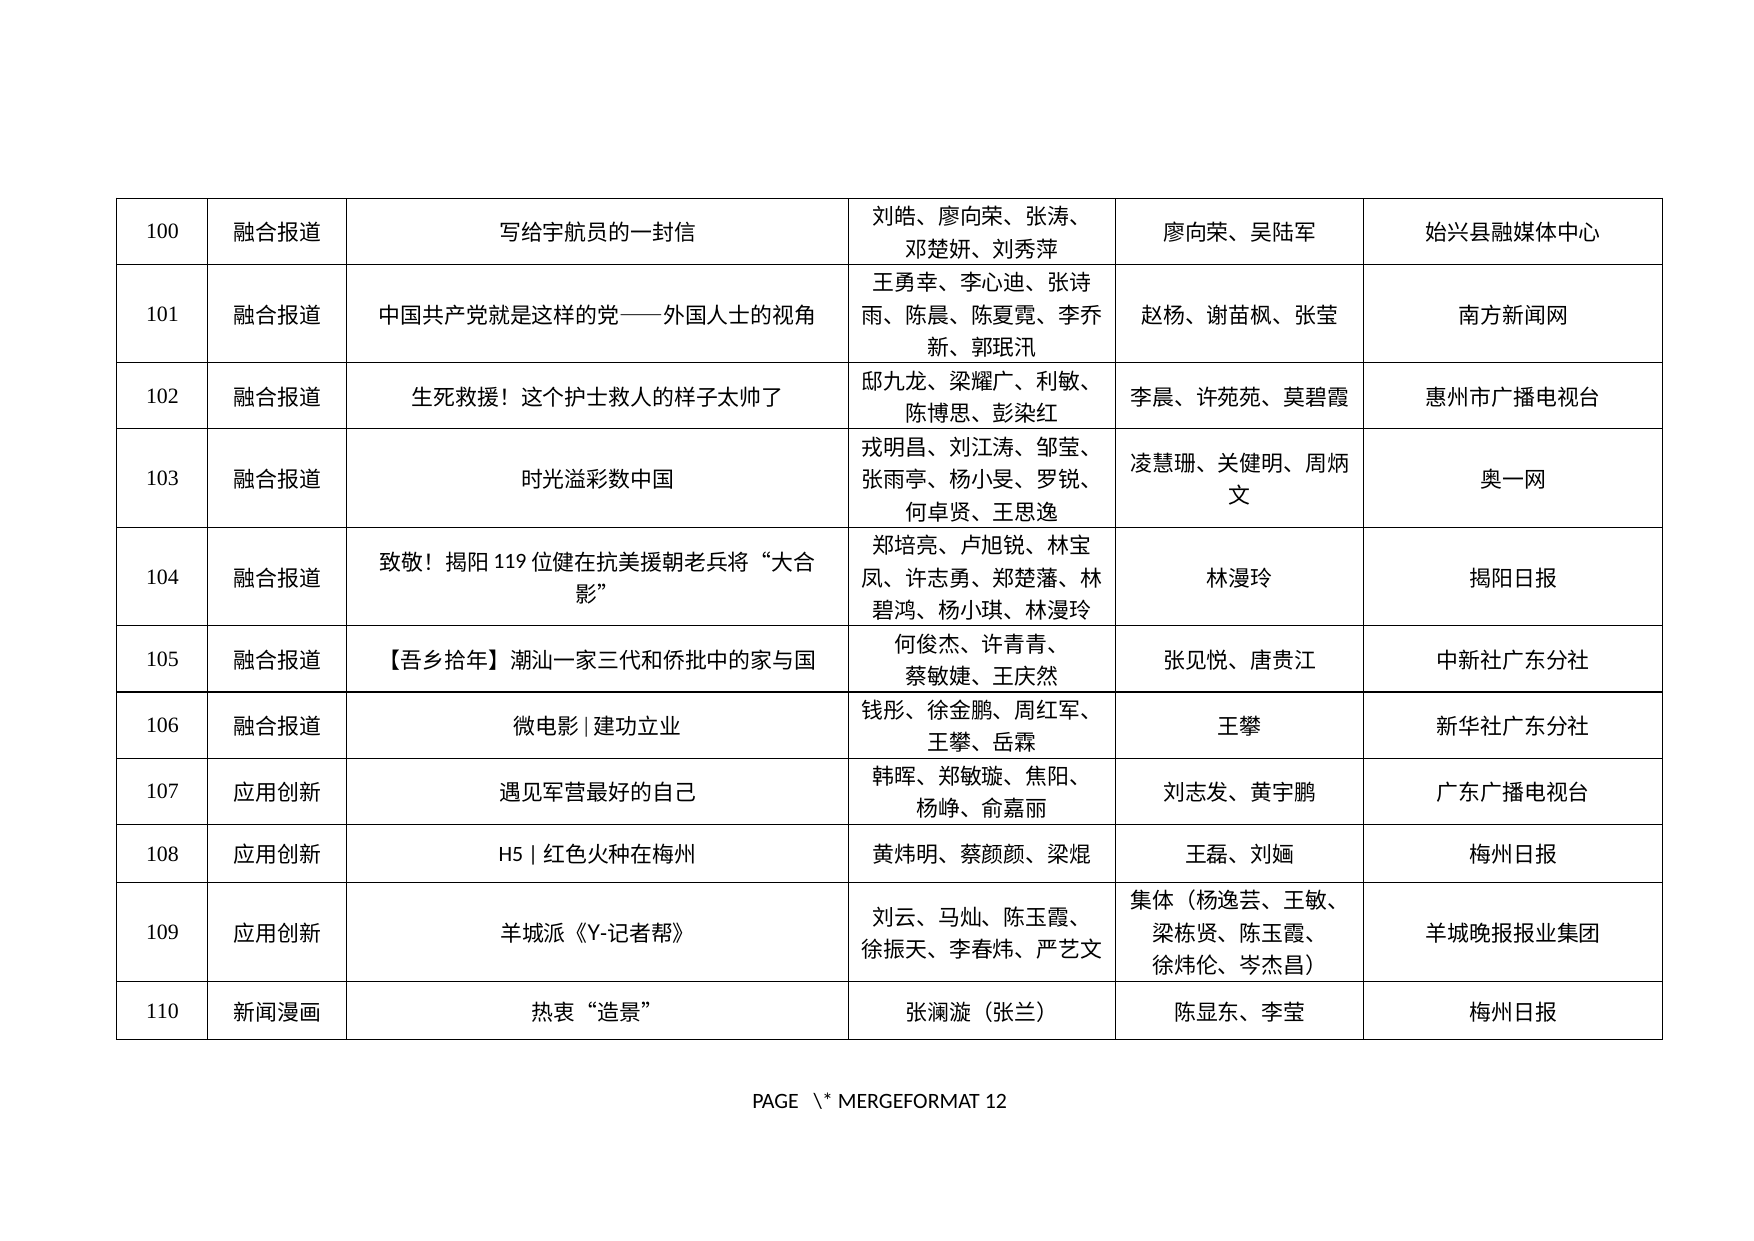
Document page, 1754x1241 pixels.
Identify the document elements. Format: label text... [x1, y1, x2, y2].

table_cell 中新社广东分社 [1364, 626, 1662, 691]
table_cell 李晨、许苑苑、莫碧霞 [1116, 363, 1363, 428]
table_cell 应用创新 [208, 825, 346, 882]
table_cell 羊城派《Y-记者帮》 [347, 883, 848, 981]
table_cell 融合报道 [208, 693, 346, 757]
table_cell 融合报道 [208, 626, 346, 691]
table_cell 始兴县融媒体中心 [1364, 199, 1662, 264]
table_cell 奥一网 [1364, 429, 1662, 527]
table_cell 103 [117, 429, 207, 527]
table_cell 廖向荣、吴陆军 [1116, 199, 1363, 264]
table_cell 微电影 | 建功立业 [347, 693, 848, 757]
table_cell 广东广播电视台 [1364, 759, 1662, 823]
table_cell 王勇幸、李心迪、张诗雨、陈晨、陈夏霓、李乔新、郭珉汛 [849, 265, 1115, 362]
table_cell 刘皓、廖向荣、张涛、 邓楚妍、刘秀萍 [849, 199, 1115, 264]
table_cell 羊城晚报报业集团 [1364, 883, 1662, 981]
table_cell 刘志发、黄宇鹏 [1116, 759, 1363, 823]
table_cell 生死救援！这个护士救人的样子太帅了 [347, 363, 848, 428]
table_cell 钱彤、徐金鹏、周红军、王攀、岳霖 [849, 693, 1115, 757]
table_cell 林漫玲 [1116, 528, 1363, 625]
table_cell 惠州市广播电视台 [1364, 363, 1662, 428]
table_cell 102 [117, 363, 207, 428]
table_cell 108 [117, 825, 207, 882]
table_cell 新华社广东分社 [1364, 693, 1662, 757]
table_cell 王磊、刘婳 [1116, 825, 1363, 882]
table_cell 105 [117, 626, 207, 691]
table_cell 韩晖、郑敏璇、焦阳、 杨峥、俞嘉丽 [849, 759, 1115, 823]
table_cell 郑培亮、卢旭锐、林宝凤、许志勇、郑楚藩、林碧鸿、杨小琪、林漫玲 [849, 528, 1115, 625]
table_cell 集体（杨逸芸、王敏、 梁栋贤、陈玉霞、 徐炜伦、岑杰昌） [1116, 883, 1363, 981]
table_cell 101 [117, 265, 207, 362]
table_cell 新闻漫画 [208, 982, 346, 1039]
table_cell 南方新闻网 [1364, 265, 1662, 362]
table_cell 100 [117, 199, 207, 264]
table_cell 写给宇航员的一封信 [347, 199, 848, 264]
table_cell 107 [117, 759, 207, 823]
table_cell 陈显东、李莹 [1116, 982, 1363, 1039]
table_cell 揭阳日报 [1364, 528, 1662, 625]
table_cell 致敬！揭阳119位健在抗美援朝老兵将“大合影” [347, 528, 848, 625]
table_cell 凌慧珊、关健明、周炳文 [1116, 429, 1363, 527]
table_cell 张见悦、唐贵江 [1116, 626, 1363, 691]
table_cell 中国共产党就是这样的党——外国人士的视角 [347, 265, 848, 362]
table_cell 融合报道 [208, 363, 346, 428]
table_cell 应用创新 [208, 759, 346, 823]
table_cell 张澜漩（张兰） [849, 982, 1115, 1039]
table_cell 邸九龙、梁耀广、利敏、陈博思、彭染红 [849, 363, 1115, 428]
table_cell H5 | 红色火种在梅州 [347, 825, 848, 882]
table_cell 【吾乡拾年】潮汕一家三代和侨批中的家与国 [347, 626, 848, 691]
table_cell 104 [117, 528, 207, 625]
table_cell 融合报道 [208, 199, 346, 264]
table_cell 109 [117, 883, 207, 981]
table_cell 梅州日报 [1364, 825, 1662, 882]
table_cell 赵杨、谢苗枫、张莹 [1116, 265, 1363, 362]
table_cell 融合报道 [208, 265, 346, 362]
table_cell 融合报道 [208, 429, 346, 527]
table_cell 110 [117, 982, 207, 1039]
table_cell 遇见军营最好的自己 [347, 759, 848, 823]
table_cell 热衷“造景” [347, 982, 848, 1039]
table_cell 应用创新 [208, 883, 346, 981]
table_cell 戎明昌、刘江涛、邹莹、张雨亭、杨小旻、罗锐、何卓贤、王思逸 [849, 429, 1115, 527]
table_cell 王攀 [1116, 693, 1363, 757]
table_cell 梅州日报 [1364, 982, 1662, 1039]
table_cell 何俊杰、许青青、 蔡敏婕、王庆然 [849, 626, 1115, 691]
table_cell 黄炜明、蔡颜颜、梁焜 [849, 825, 1115, 882]
table_cell 时光溢彩数中国 [347, 429, 848, 527]
table_cell 106 [117, 693, 207, 757]
table_cell 融合报道 [208, 528, 346, 625]
table_cell 刘云、马灿、陈玉霞、 徐振天、李春炜、严艺文 [849, 883, 1115, 981]
